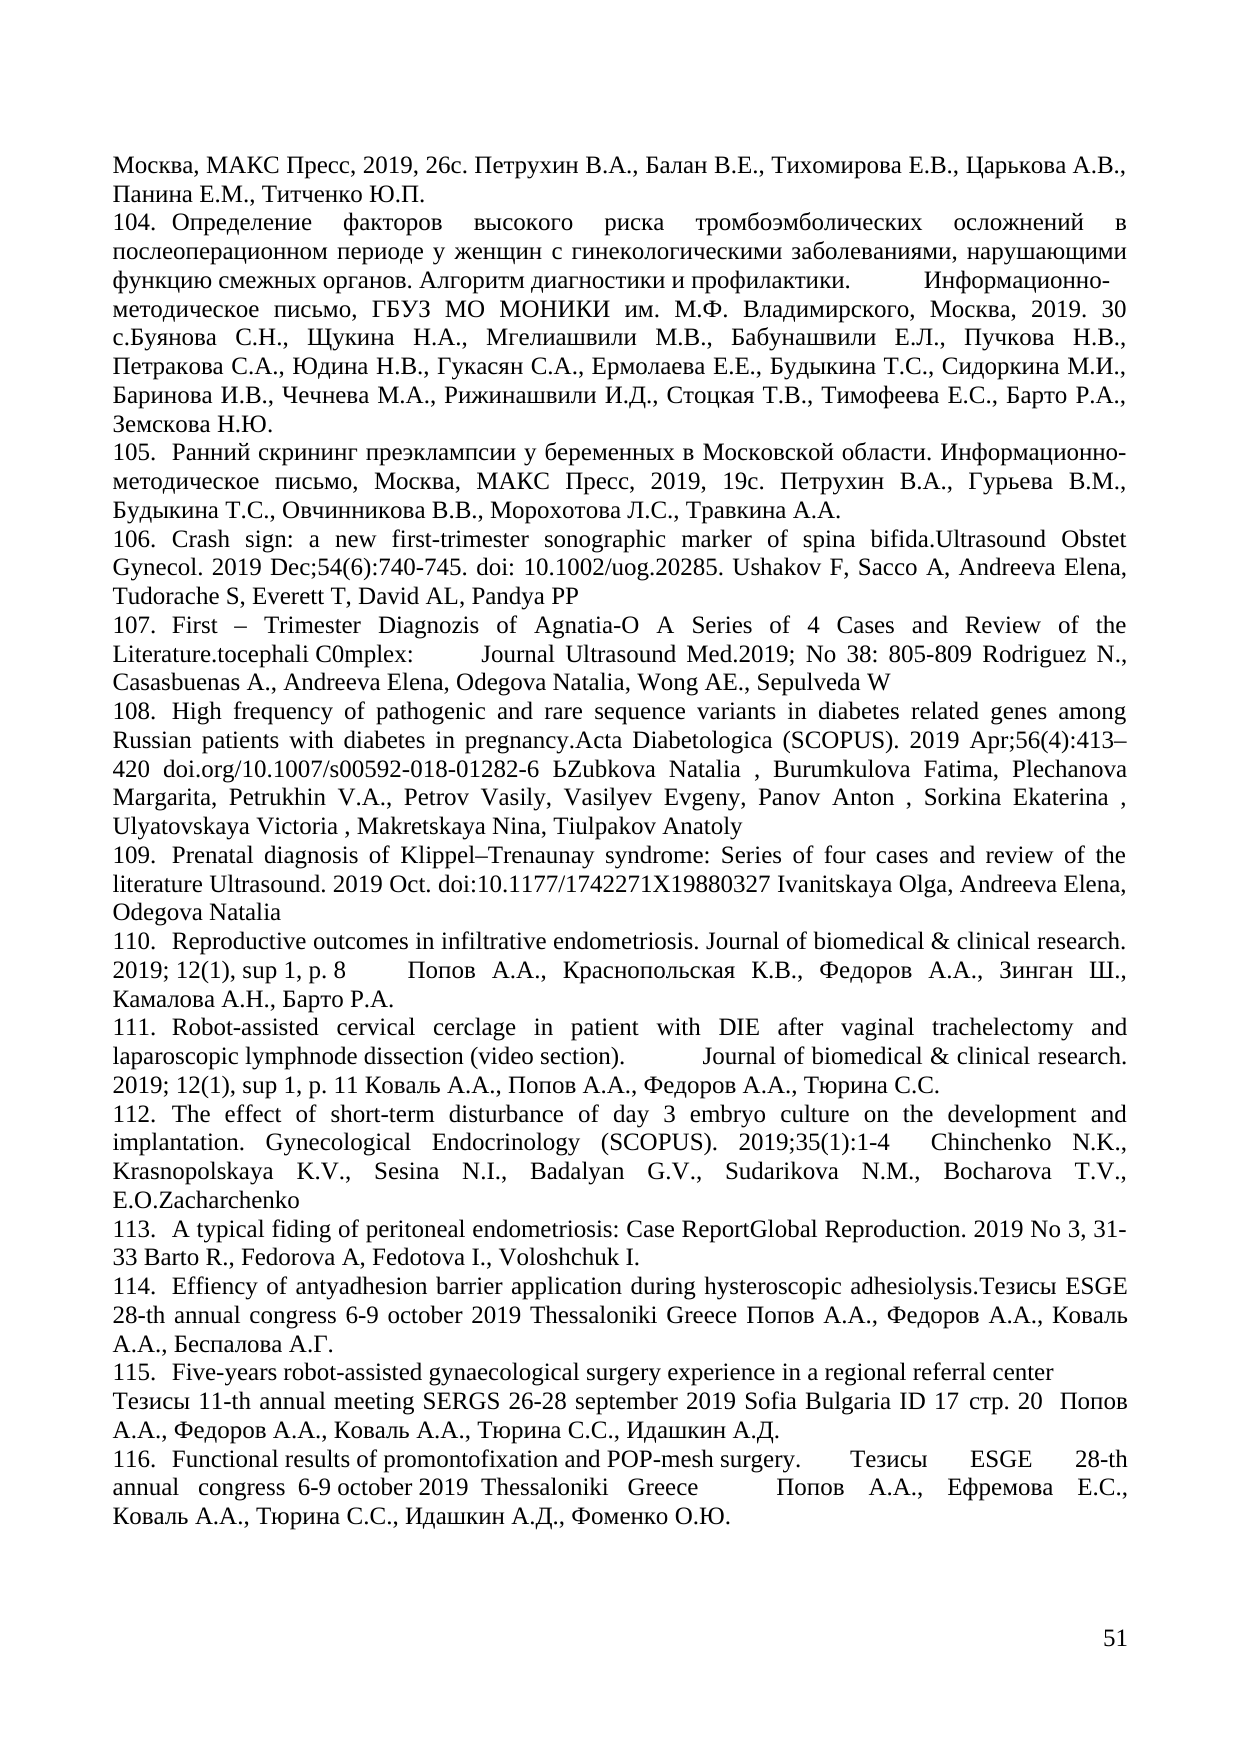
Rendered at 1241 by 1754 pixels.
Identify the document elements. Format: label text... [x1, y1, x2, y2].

text 109. Prenatal diagnosis of Klippel–Trenaunay syndrome: Series of four cases and review of the literature Ultrasound. 2019 Oct. doi:10.1177/1742271X19880327 Ivanitskaya Olga, Andreeva Elena, Odegova Natalia [112, 840, 1128, 926]
text 113. A typical fiding of peritoneal endometriosis: Case ReportGlobal Reproduction. 2019 No 3, 31-33 Barto R., Fedorova A, Fedotova I., Voloshchuk I. [112, 1214, 1128, 1271]
text 115. Five-years robot-assisted gynaecological surgery experience in a regional referral center Тезисы 11-th annual meeting SERGS 26-28 september 2019 Sofia Bulgaria ID 17 стр. 20 Попов А.А., Федоров А.А., Коваль А.А., Тюрина С.С., Идашкин А.Д. [112, 1357, 1128, 1444]
text 104. Определение факторов высокого риска тромбоэмболических осложнений в послеоперационном периоде у женщин с гинекологичеcкими заболеваниями, нарушающими функцию смежных органов. Алгоритм диагностики и профилактики. Информационно-методическое письмо, ГБУЗ МО МОНИКИ им. М.Ф. Владимирского, Москва, 2019. 30 с.Буянова С.Н., Щукина Н.А., Мгелиашвили М.В., Бабунашвили Е.Л., Пучкова Н.В., Петракова С.А., Юдина Н.В., Гукасян С.А., Ермолаева Е.Е., Будыкина Т.С., Сидоркина М.И., Баринова И.В., Чечнева М.А., Рижинашвили И.Д., Стоцкая Т.В., Тимофеева Е.С., Барто Р.А., Земскова Н.Ю. [112, 207, 1128, 437]
text 114. Effiency of antyadhesion barrier application during hysteroscopic adhesiolysis.Тезисы ESGE 28-th annual congress 6-9 october 2019 Thessaloniki Greece Попов А.А., Федоров А.А., Коваль А.А., Беспалова А.Г. [112, 1271, 1128, 1357]
text 111. Robot-assisted cervical cerclage in patient with DIE after vaginal trachelectomy and laparoscopic lymphnode dissection (video section). Journal of biomedical & clinical research. 2019; 12(1), sup 1, p. 11 Коваль А.А., Попов А.А., Федоров А.А., Тюрина С.С. [112, 1012, 1128, 1099]
text 116. Functional results of promontofixation and POP-mesh surgery. Тезисы ESGE 28-th annual congress 6-9 october 2019 Thessaloniki Greece Попов А.А., Ефремова Е.С., Коваль А.А., Тюрина С.С., Идашкин А.Д., Фоменко О.Ю. [112, 1444, 1128, 1530]
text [112, 150, 1128, 207]
text 106. Crash sign: a new first-trimester sonographic marker of spina bifida.Ultrasound Obstet Gynecol. 2019 Dec;54(6):740-745. doi: 10.1002/uog.20285. Ushakov F, Sacco A, Andreeva Elena, Tudorache S, Everett T, David AL, Pandya PP [112, 524, 1128, 610]
text 108. High frequency of pathogenic and rare sequence variants in diabetes related genes among Russian patients with diabetes in pregnancy.Acta Diabetologica (SCOPUS). 2019 Apr;56(4):413–420 doi.org/10.1007/s00592-018-01282-6 ЬZubkova Natalia , Burumkulova Fatima, Plechanova Margarita, Petrukhin V.A., Petrov Vasily, Vasilyev Evgeny, Panov Anton , Sorkina Ekaterina , Ulyatovskaya Victoria , Makretskaya Nina, Tiulpakov Anatoly [112, 696, 1128, 840]
text 112. The effect of short-term disturbance of day 3 embryo culture on the development and implantation. Gynecological Endocrinology (SCOPUS). 2019;35(1):1-4 Chinchenko N.K., Krasnopolskaya K.V., Sesina N.I., Badalyan G.V., Sudarikova N.M., Bocharova T.V., E.O.Zacharchenko [112, 1099, 1128, 1214]
text 105. Ранний скрининг преэклампсии у беременных в Московской области. Информационно-методическое письмо, Москва, МАКС Пресс, 2019, 19с. Петрухин В.А., Гурьева В.М., Будыкина Т.С., Овчинникова В.В., Морохотова Л.С., Травкина А.А. [112, 437, 1128, 524]
text 107. First – Trimester Diagnozis of Agnatia-O A Series of 4 Cases and Review of the Literature.tocephali C0mplex: Journal Ultrasound Med.2019; No 38: 805-809 Rodriguez N., Casasbuenas A., Andreeva Elena, Odegova Natalia, Wong AE., Sepulveda W [112, 610, 1128, 696]
text 110. Reproductive outcomes in infiltrative endometriosis. Journal of biomedical & clinical research. 2019; 12(1), sup 1, p. 8 Попов А.А., Краснопольская К.В., Федоров А.А., Зинган Ш., Камалова А.Н., Барто Р.А. [112, 926, 1128, 1012]
